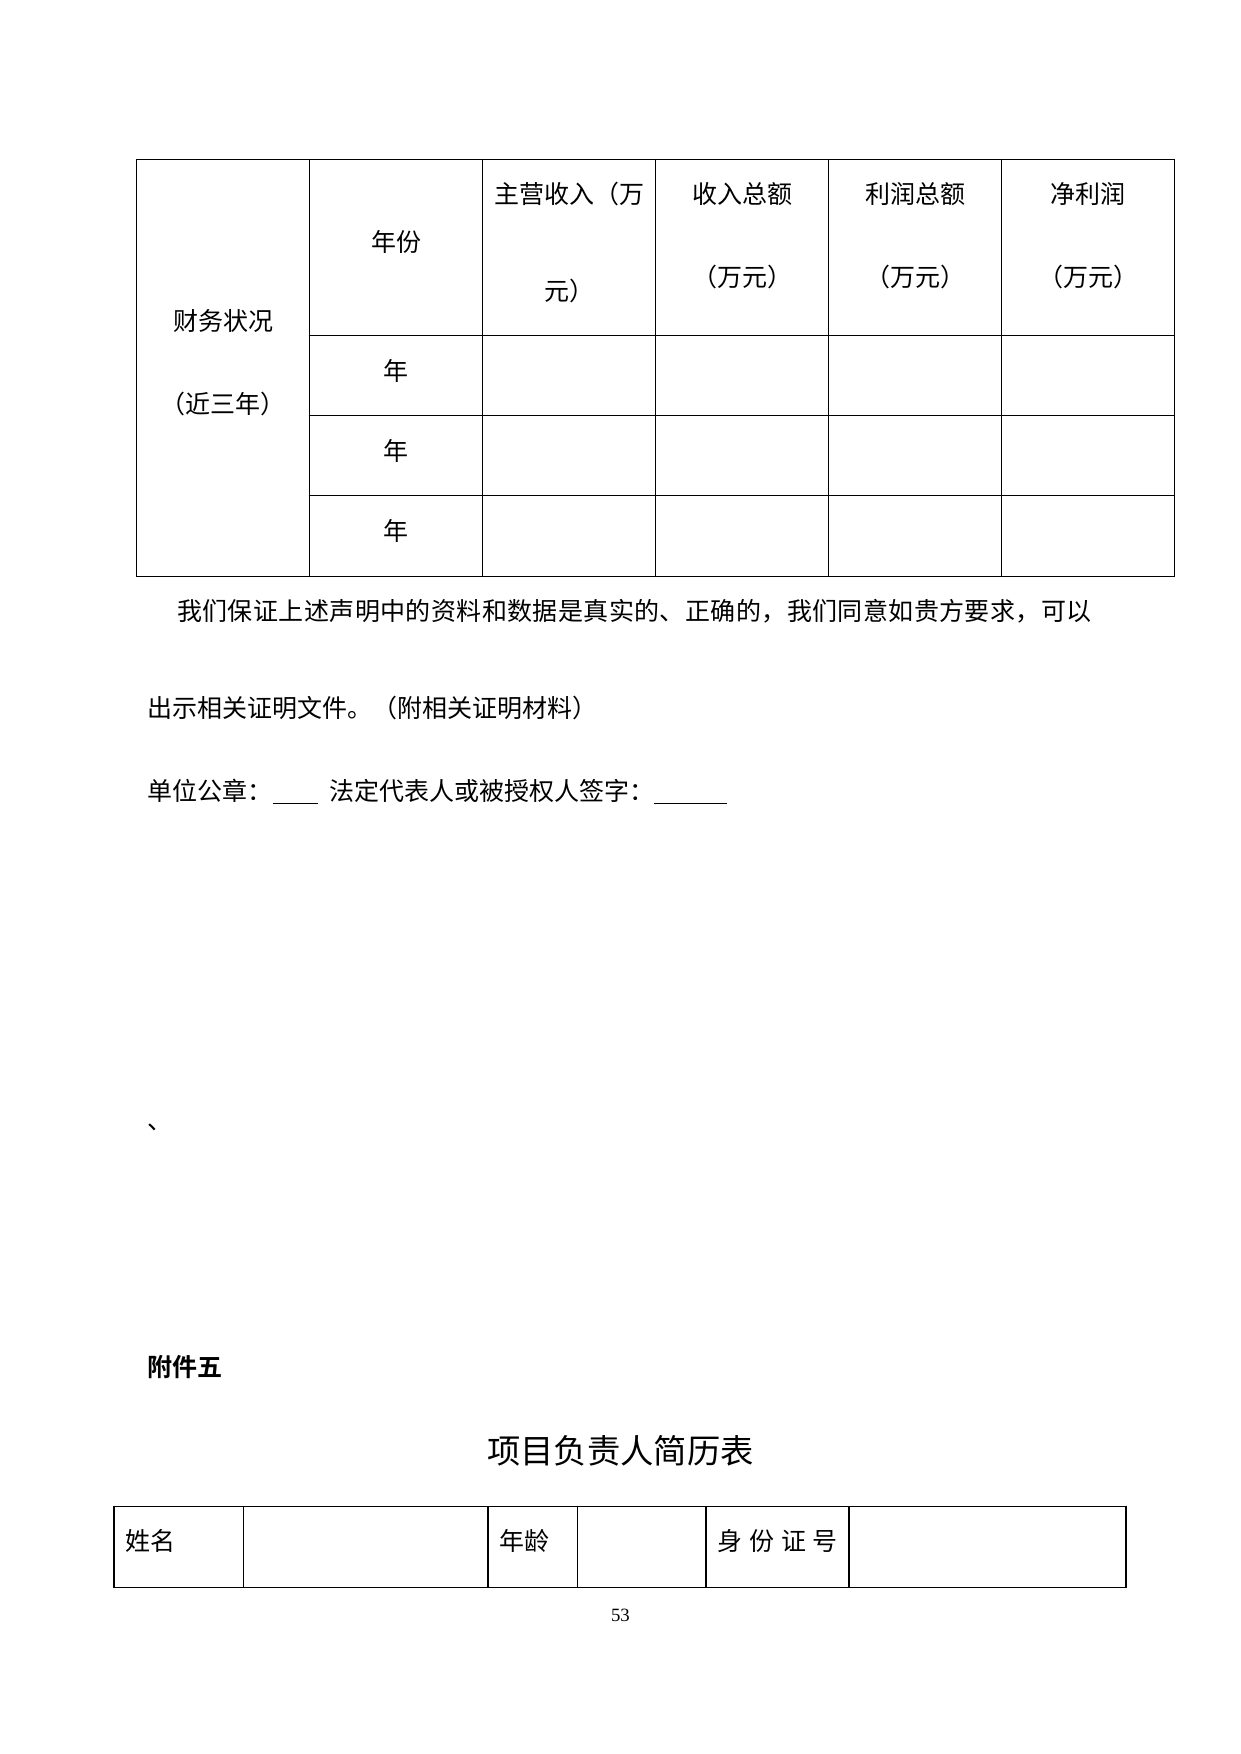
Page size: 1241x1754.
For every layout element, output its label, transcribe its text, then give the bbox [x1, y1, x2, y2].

table_header [578, 1507, 705, 1586]
table_header 年龄 [489, 1507, 577, 1586]
text 、 [148, 1086, 1082, 1151]
table_cell 主营收入（万元） [483, 160, 655, 335]
table_cell [656, 416, 828, 495]
text 单位公章： 法定代表人或被授权人签字： [148, 757, 1092, 822]
table_cell 年 [310, 416, 482, 495]
table_cell 年 [310, 496, 482, 576]
table_cell [483, 496, 655, 576]
table_cell [483, 416, 655, 495]
table_header 姓名 [115, 1507, 243, 1586]
table_cell [656, 336, 828, 415]
table_cell [829, 416, 1001, 495]
table_cell [829, 496, 1001, 576]
table_header [244, 1507, 487, 1586]
table_header [850, 1507, 1125, 1586]
text 附件五 [148, 1333, 1092, 1398]
table_cell [829, 336, 1001, 415]
table_cell [656, 496, 828, 576]
table_cell 财务状况 （近三年） [137, 160, 309, 576]
table_cell 净利润 （万元） [1002, 160, 1174, 335]
table_cell 收入总额 （万元） [656, 160, 828, 335]
table_cell 利润总额 （万元） [829, 160, 1001, 335]
table_cell 年份 [310, 160, 482, 335]
table_header 身份证号码 [707, 1507, 848, 1586]
table_cell [1002, 496, 1174, 576]
table_cell [483, 336, 655, 415]
text 项目负责人简历表 [148, 1417, 1092, 1482]
table_cell [1002, 336, 1174, 415]
text 我们保证上述声明中的资料和数据是真实的、正确的，我们同意如贵方要求，可以出示相关证明文件。（附相关证明材料） [148, 577, 1092, 739]
table_cell 年 [310, 336, 482, 415]
table_cell [1002, 416, 1174, 495]
